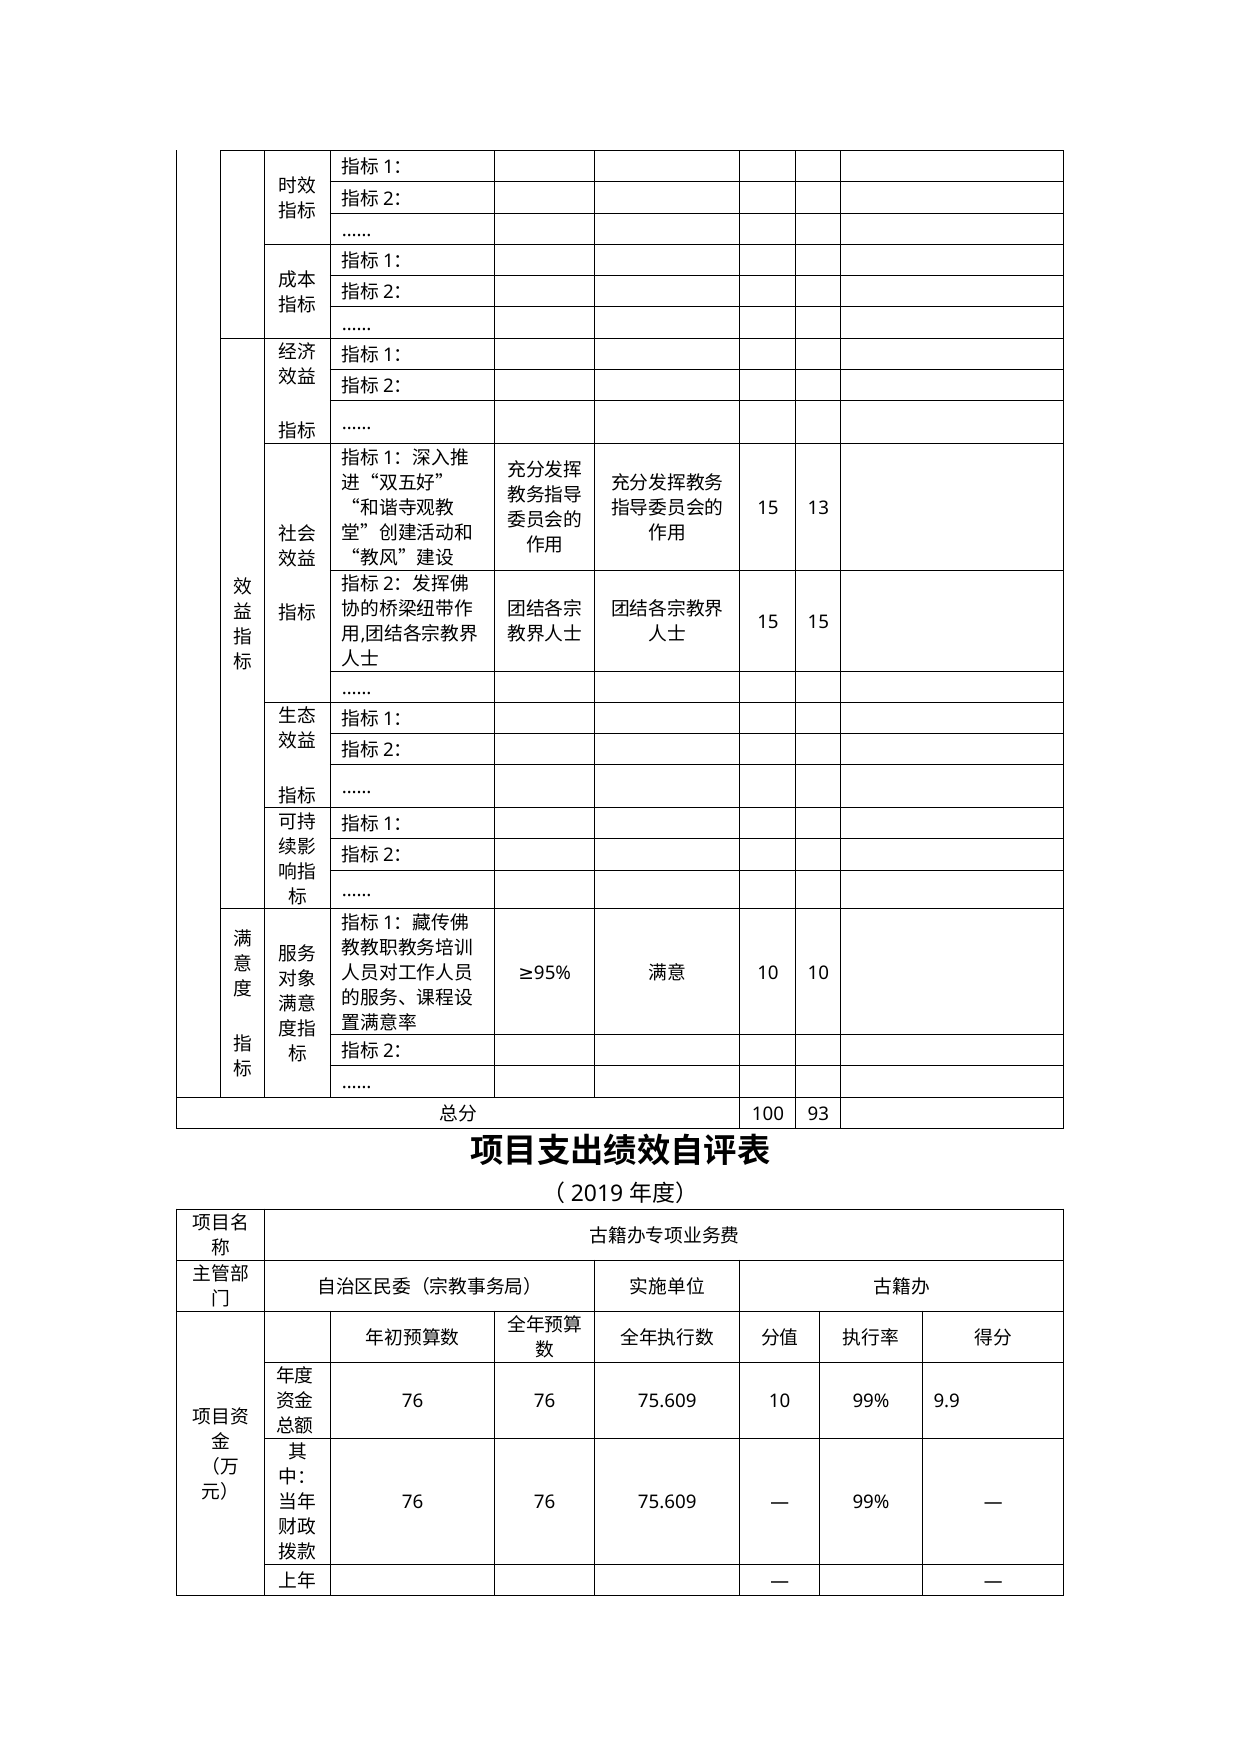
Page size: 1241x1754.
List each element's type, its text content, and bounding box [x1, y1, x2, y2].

table_cell 团结各宗教界人士 [595, 571, 739, 671]
table_cell — [923, 1439, 1063, 1564]
table_cell [841, 444, 1063, 569]
table_cell [595, 307, 739, 337]
table_cell 充分发挥教务指导委员会的作用 [495, 444, 594, 569]
table_cell [595, 1035, 739, 1065]
table_cell 指标2： [331, 734, 494, 764]
table_cell 76 [495, 1363, 594, 1438]
table_cell 99% [820, 1363, 922, 1438]
table_cell [495, 245, 594, 275]
table_cell [495, 808, 594, 838]
table_cell 执行率 [820, 1312, 922, 1362]
table_cell [841, 370, 1063, 400]
table_cell …… [331, 672, 494, 702]
table_cell — [923, 1565, 1063, 1595]
table_cell [796, 370, 840, 400]
table_cell [495, 672, 594, 702]
table_cell 年初预算数 [331, 1312, 494, 1362]
table_cell [495, 734, 594, 764]
table_cell 指标1： [331, 808, 494, 838]
table_cell [796, 307, 840, 337]
table_cell [841, 214, 1063, 244]
table_cell [595, 151, 739, 181]
table_cell …… [331, 401, 494, 443]
table_cell [841, 1035, 1063, 1065]
table_cell [740, 1066, 795, 1097]
table_cell 时效指标 [265, 151, 330, 244]
table_cell — [740, 1439, 819, 1564]
table_cell 指标1：深入推进“双五好”“和谐寺观教堂”创建活动和“教风”建设 [331, 444, 494, 569]
table_cell [595, 734, 739, 764]
table_cell [841, 571, 1063, 671]
table_cell 其中：当年财政拨款 [265, 1439, 330, 1564]
table_cell 服务对象满意度指标 [265, 909, 330, 1097]
table_cell 100 [740, 1098, 795, 1128]
table_cell 13 [796, 444, 840, 569]
table_cell 76 [495, 1439, 594, 1564]
table_cell 得分 [923, 1312, 1063, 1362]
table_cell 满意度 指标 [221, 909, 264, 1097]
table_cell [796, 672, 840, 702]
table_cell 年度资金总额 [265, 1363, 330, 1438]
table_cell [495, 276, 594, 306]
table_cell [740, 734, 795, 764]
table_cell 团结各宗教界人士 [495, 571, 594, 671]
table_cell [740, 276, 795, 306]
table_cell [740, 245, 795, 275]
table_cell [740, 182, 795, 212]
table_cell [740, 672, 795, 702]
table_cell [595, 765, 739, 807]
table_cell [841, 182, 1063, 212]
table_cell 满意 [595, 909, 739, 1034]
table_cell 经济效益 指标 [265, 339, 330, 443]
table_cell 可持续影响指标 [265, 808, 330, 908]
table_cell 指标1： [331, 151, 494, 181]
table_cell [595, 370, 739, 400]
table_cell 指标1： [331, 245, 494, 275]
table_cell [841, 909, 1063, 1034]
table_cell [841, 245, 1063, 275]
table_cell 15 [740, 444, 795, 569]
table_cell [841, 734, 1063, 764]
table_cell [796, 245, 840, 275]
table_cell [796, 839, 840, 869]
table_cell [595, 839, 739, 869]
table_cell [841, 808, 1063, 838]
table_cell 主管部门 [177, 1261, 264, 1311]
table_cell [841, 703, 1063, 733]
table_cell [796, 1066, 840, 1097]
table_cell 上年结转资金 [265, 1565, 330, 1595]
table_cell 指标2： [331, 182, 494, 212]
table_cell [265, 1312, 330, 1362]
table_cell [796, 765, 840, 807]
table_cell [740, 808, 795, 838]
table_cell 分值 [740, 1312, 819, 1362]
table_cell …… [331, 307, 494, 337]
table_cell 项目资金 （万元） [177, 1312, 264, 1595]
table_cell [796, 401, 840, 443]
table_cell [796, 703, 840, 733]
table_cell [495, 839, 594, 869]
table_cell ≥95% [495, 909, 594, 1034]
table_cell [841, 339, 1063, 369]
table_cell 全年预算数 [495, 1312, 594, 1362]
table_cell [841, 401, 1063, 443]
table_cell [595, 1565, 739, 1595]
table_cell [495, 401, 594, 443]
table_cell 社会效益 指标 [265, 444, 330, 702]
table_cell [820, 1565, 922, 1595]
table_cell 10 [740, 909, 795, 1034]
table_cell 15 [740, 571, 795, 671]
table_cell [595, 871, 739, 908]
table_cell 指标1： [331, 339, 494, 369]
table_cell [841, 1066, 1063, 1097]
table_cell [495, 1565, 594, 1595]
table_cell 指标2： [331, 1035, 494, 1065]
table_cell 成本指标 [265, 245, 330, 337]
table_cell [740, 703, 795, 733]
table_cell [495, 765, 594, 807]
table_cell 指标2： [331, 276, 494, 306]
table_cell 76 [331, 1439, 494, 1564]
table_cell 99% [820, 1439, 922, 1564]
table_cell [796, 151, 840, 181]
table_cell [841, 276, 1063, 306]
table_cell [740, 339, 795, 369]
table_cell [841, 307, 1063, 337]
table_cell 10 [740, 1363, 819, 1438]
table_cell [740, 871, 795, 908]
table_cell [740, 765, 795, 807]
table_cell [595, 703, 739, 733]
table_cell [495, 339, 594, 369]
table_cell 93 [796, 1098, 840, 1128]
table_cell 9.9 [923, 1363, 1063, 1438]
table_cell 10 [796, 909, 840, 1034]
table_cell 古籍办 [740, 1261, 1063, 1311]
table_cell [595, 245, 739, 275]
table_cell 实施单位 [595, 1261, 739, 1311]
table_cell [740, 307, 795, 337]
table_cell 生态效益 指标 [265, 703, 330, 807]
table_cell [595, 808, 739, 838]
table_cell 项目名称 [177, 1210, 264, 1259]
table_cell 自治区民委（宗教事务局） [265, 1261, 594, 1311]
table_cell 75.609 [595, 1439, 739, 1564]
table_cell 指标2：发挥佛协的桥梁纽带作用,团结各宗教界人士 [331, 571, 494, 671]
table_cell [796, 182, 840, 212]
table_cell [796, 1035, 840, 1065]
table_cell 76 [331, 1363, 494, 1438]
table_cell [740, 151, 795, 181]
table_cell [796, 808, 840, 838]
table_cell …… [331, 214, 494, 244]
table_cell [495, 1035, 594, 1065]
table_cell 充分发挥教务指导委员会的作用 [595, 444, 739, 569]
table_cell [495, 151, 594, 181]
table_cell [740, 370, 795, 400]
table_cell [740, 1035, 795, 1065]
table_cell 全年执行数 [595, 1312, 739, 1362]
table_cell [495, 1066, 594, 1097]
table_cell [796, 214, 840, 244]
table_cell …… [331, 871, 494, 908]
table_cell [595, 401, 739, 443]
table_cell [796, 276, 840, 306]
table_cell [595, 214, 739, 244]
table_cell 15 [796, 571, 840, 671]
table_cell 总分 [177, 1098, 739, 1128]
table_cell [495, 182, 594, 212]
table_cell [595, 1066, 739, 1097]
table_cell 75.609 [595, 1363, 739, 1438]
table_cell [495, 871, 594, 908]
table_cell [595, 672, 739, 702]
table_cell 古籍办专项业务费 [265, 1210, 1063, 1259]
table_cell [841, 839, 1063, 869]
table_cell [796, 339, 840, 369]
table_cell 指标2： [331, 839, 494, 869]
table_cell [495, 307, 594, 337]
table_cell [495, 214, 594, 244]
table_cell [796, 871, 840, 908]
table_cell [740, 401, 795, 443]
table_cell [595, 339, 739, 369]
table_cell [595, 276, 739, 306]
table_cell （ 2019 年度） [176, 1175, 1064, 1208]
table_cell 效益指标 [221, 339, 264, 908]
table_cell [841, 871, 1063, 908]
table_cell 项目支出绩效自评表 [176, 1129, 1064, 1175]
table_cell …… [331, 765, 494, 807]
table_cell [841, 765, 1063, 807]
table_cell [495, 370, 594, 400]
table_cell [841, 151, 1063, 181]
table_cell 指标1：藏传佛教教职教务培训人员对工作人员的服务、课程设置满意率 [331, 909, 494, 1034]
table_cell [495, 703, 594, 733]
table_cell [841, 672, 1063, 702]
table_cell 指标1： [331, 703, 494, 733]
table_cell [796, 734, 840, 764]
table_cell — [740, 1565, 819, 1595]
table_cell [740, 839, 795, 869]
table_cell …… [331, 1066, 494, 1097]
table_cell [841, 1098, 1063, 1128]
table_cell [740, 214, 795, 244]
table_cell 指标2： [331, 370, 494, 400]
table_cell [331, 1565, 494, 1595]
table_cell [595, 182, 739, 212]
